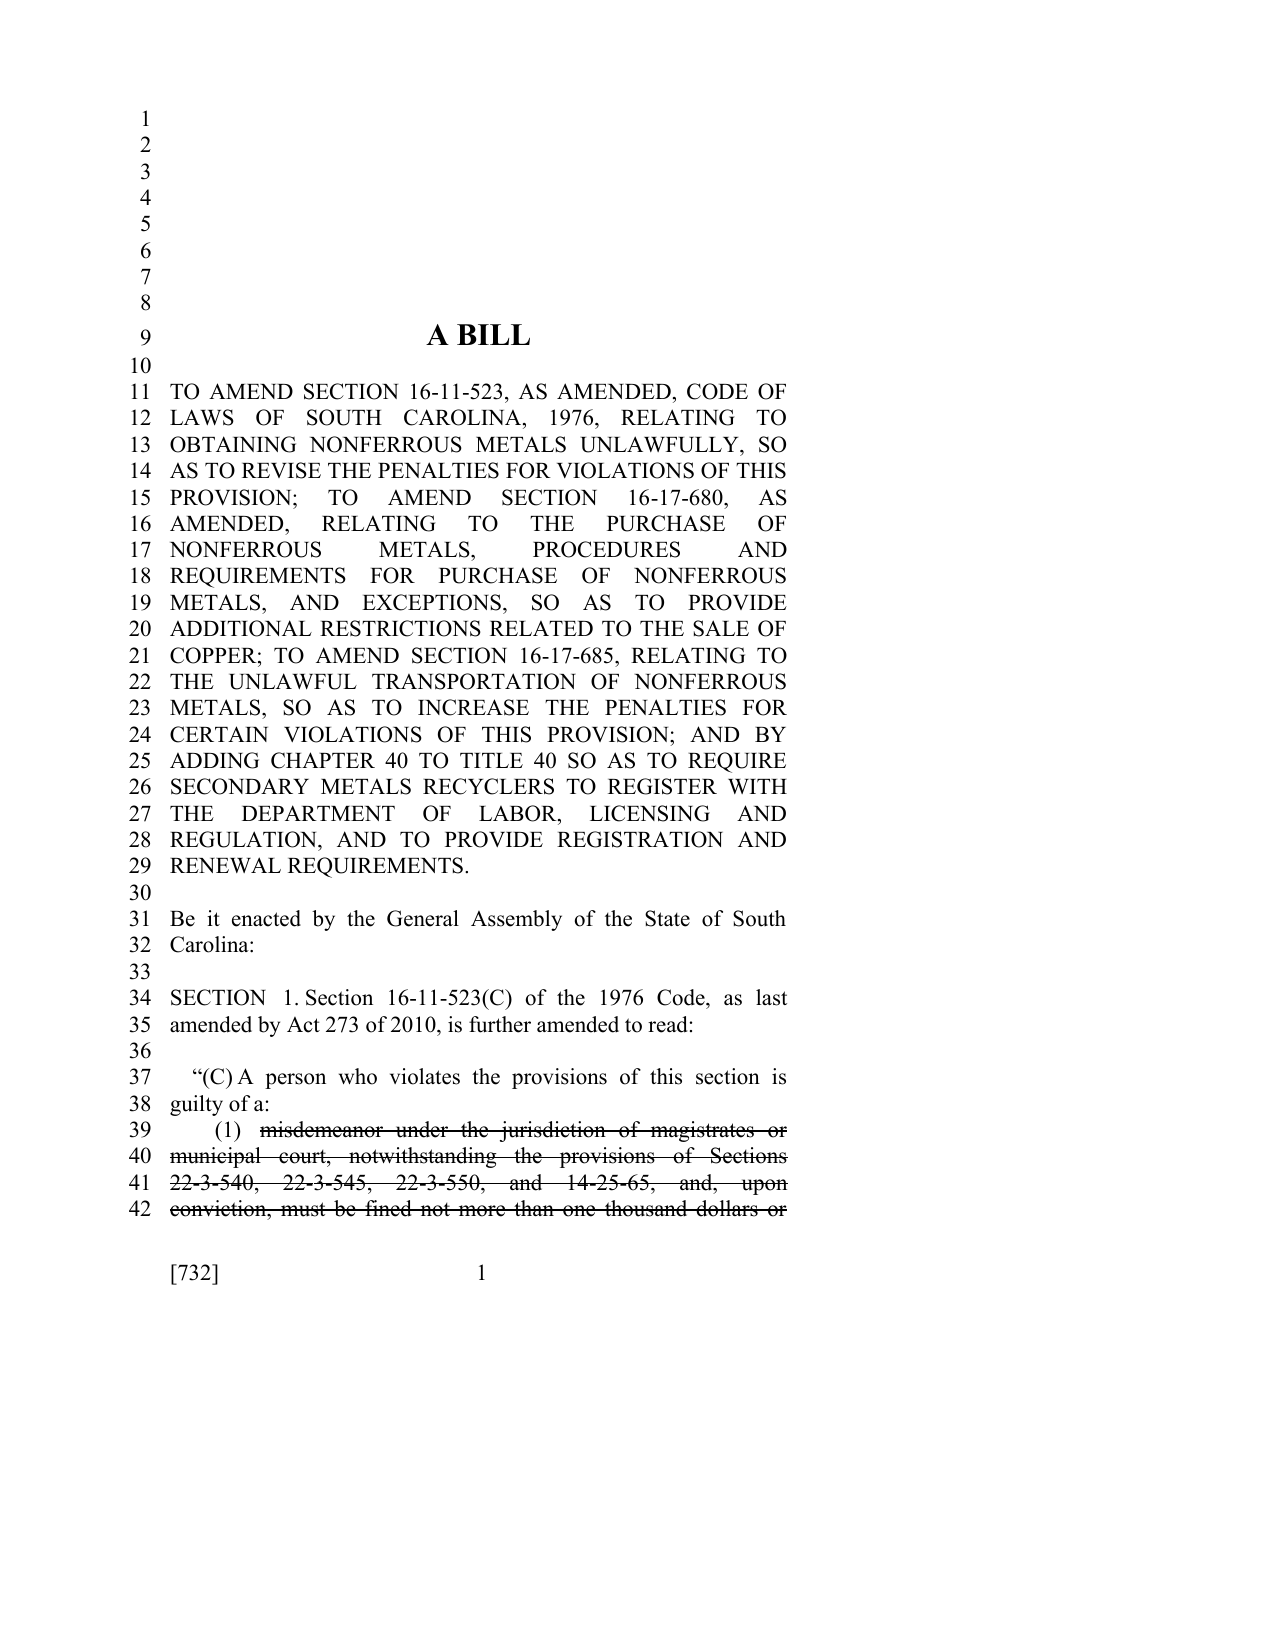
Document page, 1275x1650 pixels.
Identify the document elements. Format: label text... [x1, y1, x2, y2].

text TO AMEND SECTION 16-11-523, AS AMENDED, CODE OF LAWS OF SOUTH CAROLINA, 1976, RELATING TO OBTAINING NONFERROUS METALS UNLAWFULLY, SO AS TO REVISE THE PENALTIES FOR VIOLATIONS OF THIS PROVISION; TO AMEND SECTION 16-17-680, AS AMENDED, RELATING TO THE PURCHASE OF NONFERROUS METALS, PROCEDURES AND REQUIREMENTS FOR PURCHASE OF NONFERROUS METALS, AND EXCEPTIONS, SO AS TO PROVIDE ADDITIONAL RESTRICTIONS RELATED TO THE SALE OF COPPER; TO AMEND SECTION 16-17-685, RELATING TO THE UNLAWFUL TRANSPORTATION OF NONFERROUS METALS, SO AS TO INCREASE THE PENALTIES FOR CERTAIN VIOLATIONS OF THIS PROVISION; AND BY ADDING CHAPTER 40 TO TITLE 40 SO AS TO REQUIRE SECONDARY METALS RECYCLERS TO REGISTER WITH THE DEPARTMENT OF LABOR, LICENSING AND REGULATION, AND TO PROVIDE REGISTRATION AND RENEWAL REQUIREMENTS. [169, 378, 787, 879]
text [169, 1184, 787, 1209]
text SECTION 1. Section 16-11-523(C) of the 1976 Code, as last amended by Act 273 of 2010, is further amended to read: [169, 984, 787, 1037]
text Be it enacted by the General Assembly of the State of South Carolina: [169, 905, 787, 958]
text “(C) A person who violates the provisions of this section is guilty of a: [169, 1063, 787, 1116]
text A BILL [169, 316, 787, 352]
